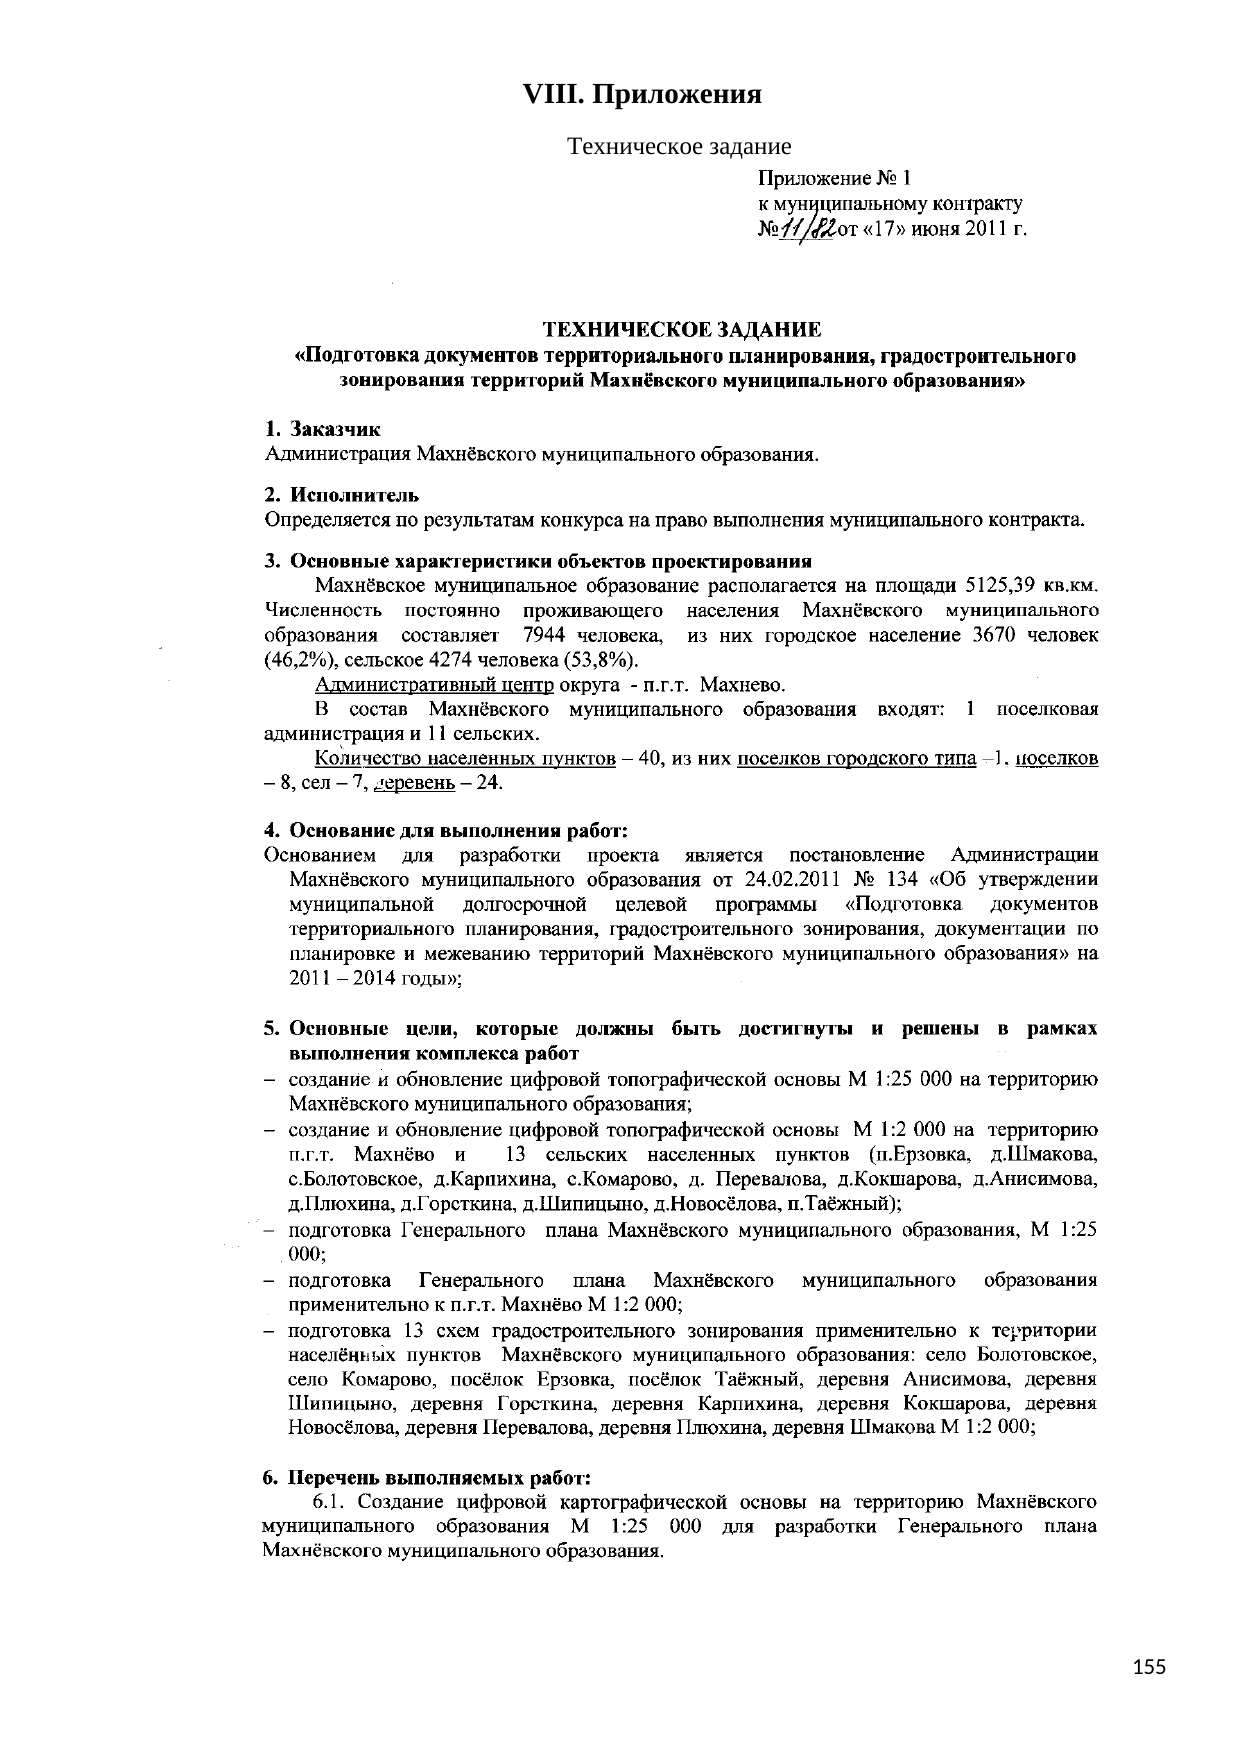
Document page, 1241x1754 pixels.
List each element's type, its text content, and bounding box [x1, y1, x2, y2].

picture [118, 163, 1181, 1568]
text Техническое задание [118, 131, 1167, 160]
subtitle VIII. Приложения [118, 76, 1167, 109]
